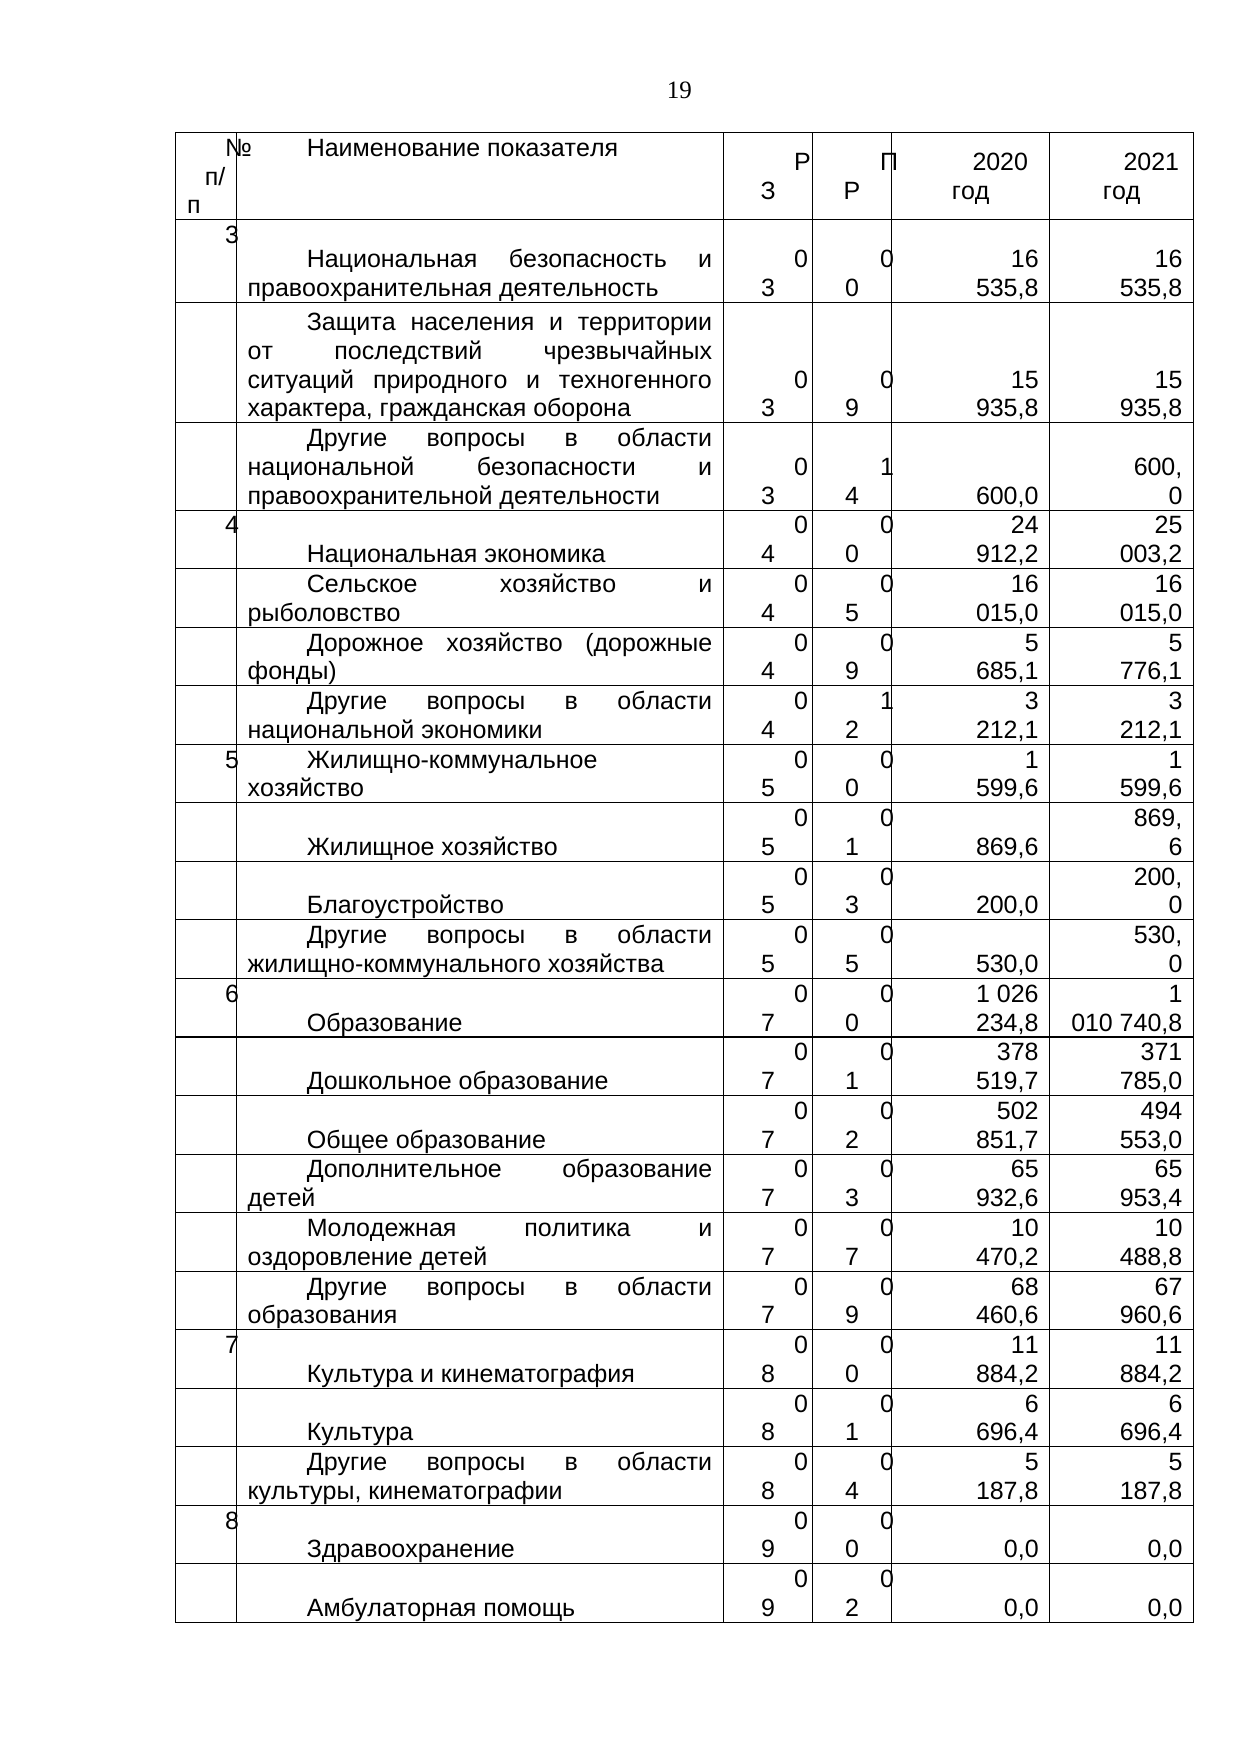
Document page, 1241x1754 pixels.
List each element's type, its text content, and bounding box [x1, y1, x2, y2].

table_cell Дорожное хозяйство (дорожные фонды) [237, 628, 723, 685]
table_cell 3 212,1 [1050, 686, 1193, 744]
table_cell 200,0 [1050, 862, 1193, 919]
table_cell Национальная безопасность и правоохранительная деятельность [237, 220, 723, 302]
table_cell 07 [724, 1096, 812, 1153]
table_header РЗ [724, 133, 812, 219]
table_cell 03 [724, 423, 812, 509]
table_cell 09 [724, 1506, 812, 1563]
table_cell 05 [724, 745, 812, 802]
table_cell 600,0 [1050, 423, 1193, 509]
table_cell 07 [813, 1213, 891, 1271]
table_cell 371 785,0 [1050, 1038, 1193, 1095]
table_cell [176, 1272, 236, 1329]
table_cell Здравоохранение [237, 1506, 723, 1563]
table_cell [176, 303, 236, 422]
table_cell 04 [724, 511, 812, 568]
table_header № п/п [176, 133, 236, 219]
table_cell 07 [724, 1272, 812, 1329]
table_cell 04 [724, 686, 812, 744]
table_cell 869,6 [892, 803, 1049, 861]
table_cell [176, 920, 236, 978]
table_cell [176, 803, 236, 861]
table_cell 00 [813, 511, 891, 568]
table_cell 67 960,6 [1050, 1272, 1193, 1329]
table_cell 14 [813, 423, 891, 509]
table_cell 1 010 740,8 [1050, 979, 1193, 1036]
table_cell 16 535,8 [892, 220, 1049, 302]
table_cell 494 553,0 [1050, 1096, 1193, 1153]
table_cell 00 [813, 220, 891, 302]
table_cell 16 015,0 [1050, 569, 1193, 627]
table_cell [176, 862, 236, 919]
table_cell [176, 1038, 236, 1095]
table_cell 3 [176, 220, 236, 302]
table_cell 10 470,2 [892, 1213, 1049, 1271]
table_cell 5 776,1 [1050, 628, 1193, 685]
table_cell Другие вопросы в области культуры, кинематографии [237, 1447, 723, 1505]
table_cell 378 519,7 [892, 1038, 1049, 1095]
table_cell [176, 1447, 236, 1505]
table_cell 00 [813, 1330, 891, 1388]
table_cell [176, 686, 236, 744]
table_cell Другие вопросы в области жилищно-коммунального хозяйства [237, 920, 723, 978]
table_cell Культура и кинематография [237, 1330, 723, 1388]
table_cell 200,0 [892, 862, 1049, 919]
table_cell 0,0 [892, 1506, 1049, 1563]
table_cell Сельское хозяйство и рыболовство [237, 569, 723, 627]
table_cell 02 [813, 1564, 891, 1622]
table_cell 65 932,6 [892, 1155, 1049, 1212]
table_cell 00 [813, 1506, 891, 1563]
table_cell 09 [813, 628, 891, 685]
table_cell 03 [724, 303, 812, 422]
table_cell [176, 1213, 236, 1271]
table_cell 07 [724, 1038, 812, 1095]
table_cell 08 [724, 1330, 812, 1388]
table_cell 530,0 [1050, 920, 1193, 978]
table_cell 5 187,8 [1050, 1447, 1193, 1505]
table_cell [176, 1564, 236, 1622]
table_cell 6 696,4 [892, 1389, 1049, 1446]
table_cell Жилищно-коммунальное хозяйство [237, 745, 723, 802]
table_cell 1 026 234,8 [892, 979, 1049, 1036]
table_cell 02 [813, 1096, 891, 1153]
table_cell 05 [724, 803, 812, 861]
table_cell 5 685,1 [892, 628, 1049, 685]
table_cell 07 [724, 1213, 812, 1271]
table_cell 01 [813, 1389, 891, 1446]
table_cell 04 [724, 569, 812, 627]
table_cell 5 187,8 [892, 1447, 1049, 1505]
table_cell 05 [813, 569, 891, 627]
table_cell 7 [176, 1330, 236, 1388]
table_cell 16 535,8 [1050, 220, 1193, 302]
table_cell 00 [813, 979, 891, 1036]
table_cell [176, 1096, 236, 1153]
table_cell 600,0 [892, 423, 1049, 509]
table_cell 15 935,8 [1050, 303, 1193, 422]
table_cell 11 884,2 [1050, 1330, 1193, 1388]
table_cell 1 599,6 [892, 745, 1049, 802]
table_cell 03 [813, 862, 891, 919]
table_cell [176, 628, 236, 685]
table_cell 4 [176, 511, 236, 568]
table_cell Дошкольное образование [237, 1038, 723, 1095]
table_cell 6 696,4 [1050, 1389, 1193, 1446]
table_cell 869,6 [1050, 803, 1193, 861]
table_cell [176, 1389, 236, 1446]
table_cell 3 212,1 [892, 686, 1049, 744]
table_cell Другие вопросы в области национальной безопасности и правоохранительной деятельности [237, 423, 723, 509]
table_cell Благоустройство [237, 862, 723, 919]
table_cell [176, 1155, 236, 1212]
table_cell 08 [724, 1389, 812, 1446]
table_cell 00 [813, 745, 891, 802]
table_cell 09 [813, 1272, 891, 1329]
table_cell 15 935,8 [892, 303, 1049, 422]
table_cell 502 851,7 [892, 1096, 1049, 1153]
table_cell 65 953,4 [1050, 1155, 1193, 1212]
table_cell 07 [724, 1155, 812, 1212]
table_cell Национальная экономика [237, 511, 723, 568]
table_cell Дополнительное образование детей [237, 1155, 723, 1212]
table_cell 8 [176, 1506, 236, 1563]
table_cell 01 [813, 803, 891, 861]
table_cell 04 [813, 1447, 891, 1505]
table_header 2021 год [1050, 133, 1193, 219]
table_cell 09 [724, 1564, 812, 1622]
table_cell [176, 423, 236, 509]
table_cell 09 [813, 303, 891, 422]
table_cell 01 [813, 1038, 891, 1095]
table_header Наименование показателя [237, 133, 723, 219]
table_header 2020 год [892, 133, 1049, 219]
table_cell 0,0 [892, 1564, 1049, 1622]
table_cell 1 599,6 [1050, 745, 1193, 802]
table_cell Другие вопросы в области национальной экономики [237, 686, 723, 744]
table_cell Общее образование [237, 1096, 723, 1153]
table_cell Амбулаторная помощь [237, 1564, 723, 1622]
table_cell 5 [176, 745, 236, 802]
table_cell Молодежная политика и оздоровление детей [237, 1213, 723, 1271]
table_cell Образование [237, 979, 723, 1036]
table_cell 24 912,2 [892, 511, 1049, 568]
table_cell Жилищное хозяйство [237, 803, 723, 861]
table_cell Защита населения и территории от последствий чрезвычайных ситуаций природного и техногенного характера, гражданская оборона [237, 303, 723, 422]
table_cell 03 [724, 220, 812, 302]
table_cell 11 884,2 [892, 1330, 1049, 1388]
table_cell 08 [724, 1447, 812, 1505]
table_cell 05 [724, 862, 812, 919]
table_cell 07 [724, 979, 812, 1036]
table_cell 12 [813, 686, 891, 744]
table_cell 04 [724, 628, 812, 685]
table_cell 530,0 [892, 920, 1049, 978]
table_cell 0,0 [1050, 1506, 1193, 1563]
table_cell 05 [813, 920, 891, 978]
table_cell [176, 569, 236, 627]
table_cell 68 460,6 [892, 1272, 1049, 1329]
table_cell 6 [176, 979, 236, 1036]
table_cell 25 003,2 [1050, 511, 1193, 568]
table_cell 03 [813, 1155, 891, 1212]
table_header ПР [813, 133, 891, 219]
table_cell 0,0 [1050, 1564, 1193, 1622]
table_cell Другие вопросы в области образования [237, 1272, 723, 1329]
table_cell 16 015,0 [892, 569, 1049, 627]
table_cell Культура [237, 1389, 723, 1446]
table_cell 05 [724, 920, 812, 978]
table_cell 10 488,8 [1050, 1213, 1193, 1271]
